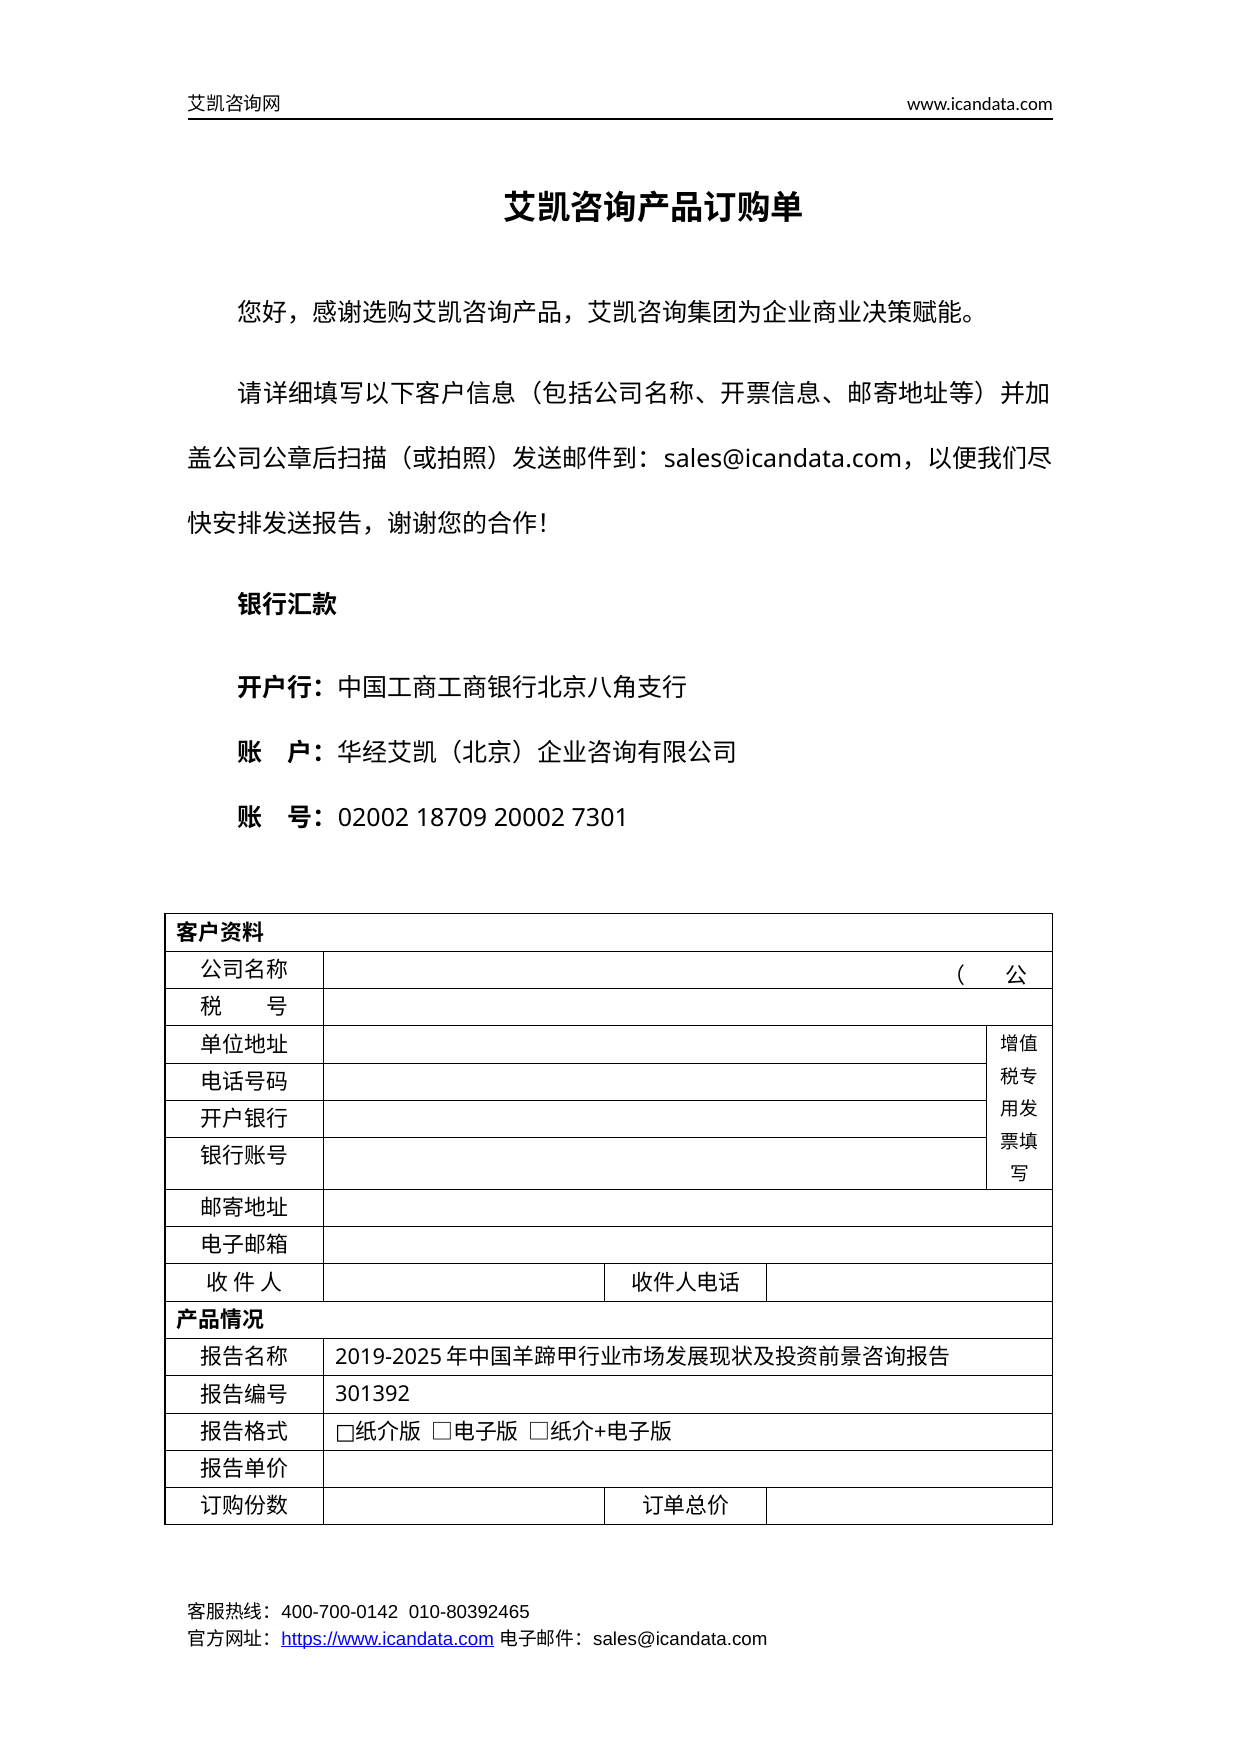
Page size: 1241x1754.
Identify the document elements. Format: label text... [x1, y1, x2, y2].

text 账 户：华经艾凯（北京）企业咨询有限公司 [187, 718, 1053, 783]
table_cell 邮寄地址 [166, 1190, 323, 1226]
table_cell [324, 1264, 604, 1301]
table_cell 单位地址 [166, 1026, 323, 1062]
table_cell [324, 1227, 1052, 1263]
table_cell 2019-2025年中国羊蹄甲行业市场发展现状及投资前景咨询报告 [324, 1339, 1052, 1375]
table_cell 银行账号 [166, 1138, 323, 1189]
table_cell 电子邮箱 [166, 1227, 323, 1263]
text 请详细填写以下客户信息（包括公司名称、开票信息、邮寄地址等）并加盖公司公章后扫描（或拍照）发送邮件到：sales@icandata.com，以便我们尽快安排发送报告，谢谢您的合作！ [187, 359, 1053, 554]
table_header 客户资料 [166, 914, 1052, 951]
text 艾凯咨询产品订购单 [187, 172, 1053, 237]
text 您好，感谢选购艾凯咨询产品，艾凯咨询集团为企业商业决策赋能。 [187, 278, 1053, 343]
table_cell 301392 [324, 1376, 1052, 1412]
table_cell [324, 1101, 986, 1137]
table_cell 报告名称 [166, 1339, 323, 1375]
table_cell [324, 1026, 986, 1062]
text 开户行：中国工商工商银行北京八角支行 [187, 653, 1053, 718]
table_cell □纸介版 □电子版 □纸介+电子版 [324, 1414, 1052, 1450]
table_cell 报告格式 [166, 1414, 323, 1450]
table_cell 电话号码 [166, 1064, 323, 1100]
table_cell [324, 989, 1052, 1025]
table_cell 收 件 人 [166, 1264, 323, 1301]
table_cell 订购份数 [166, 1488, 323, 1524]
table_cell 订单总价 [605, 1488, 766, 1524]
table_cell [767, 1264, 1052, 1301]
text 账 号：02002 18709 20002 7301 [187, 783, 1053, 848]
table_cell 增值税专用发票填写 [987, 1026, 1052, 1189]
table_cell 公司名称 [166, 952, 323, 988]
table_cell 开户银行 [166, 1101, 323, 1137]
table_cell 报告编号 [166, 1376, 323, 1412]
table_cell [324, 1451, 1052, 1487]
table_cell 报告单价 [166, 1451, 323, 1487]
text 银行汇款 [187, 570, 1053, 635]
table_cell 产品情况 [166, 1302, 1052, 1338]
table_cell [324, 1488, 604, 1524]
table_cell [324, 952, 1052, 988]
table_cell [767, 1488, 1052, 1524]
table_cell [324, 1190, 1052, 1226]
table_cell 税 号 [166, 989, 323, 1025]
table_cell 收件人电话 [605, 1264, 766, 1301]
table_cell [324, 1064, 986, 1100]
table_cell [324, 1138, 986, 1189]
